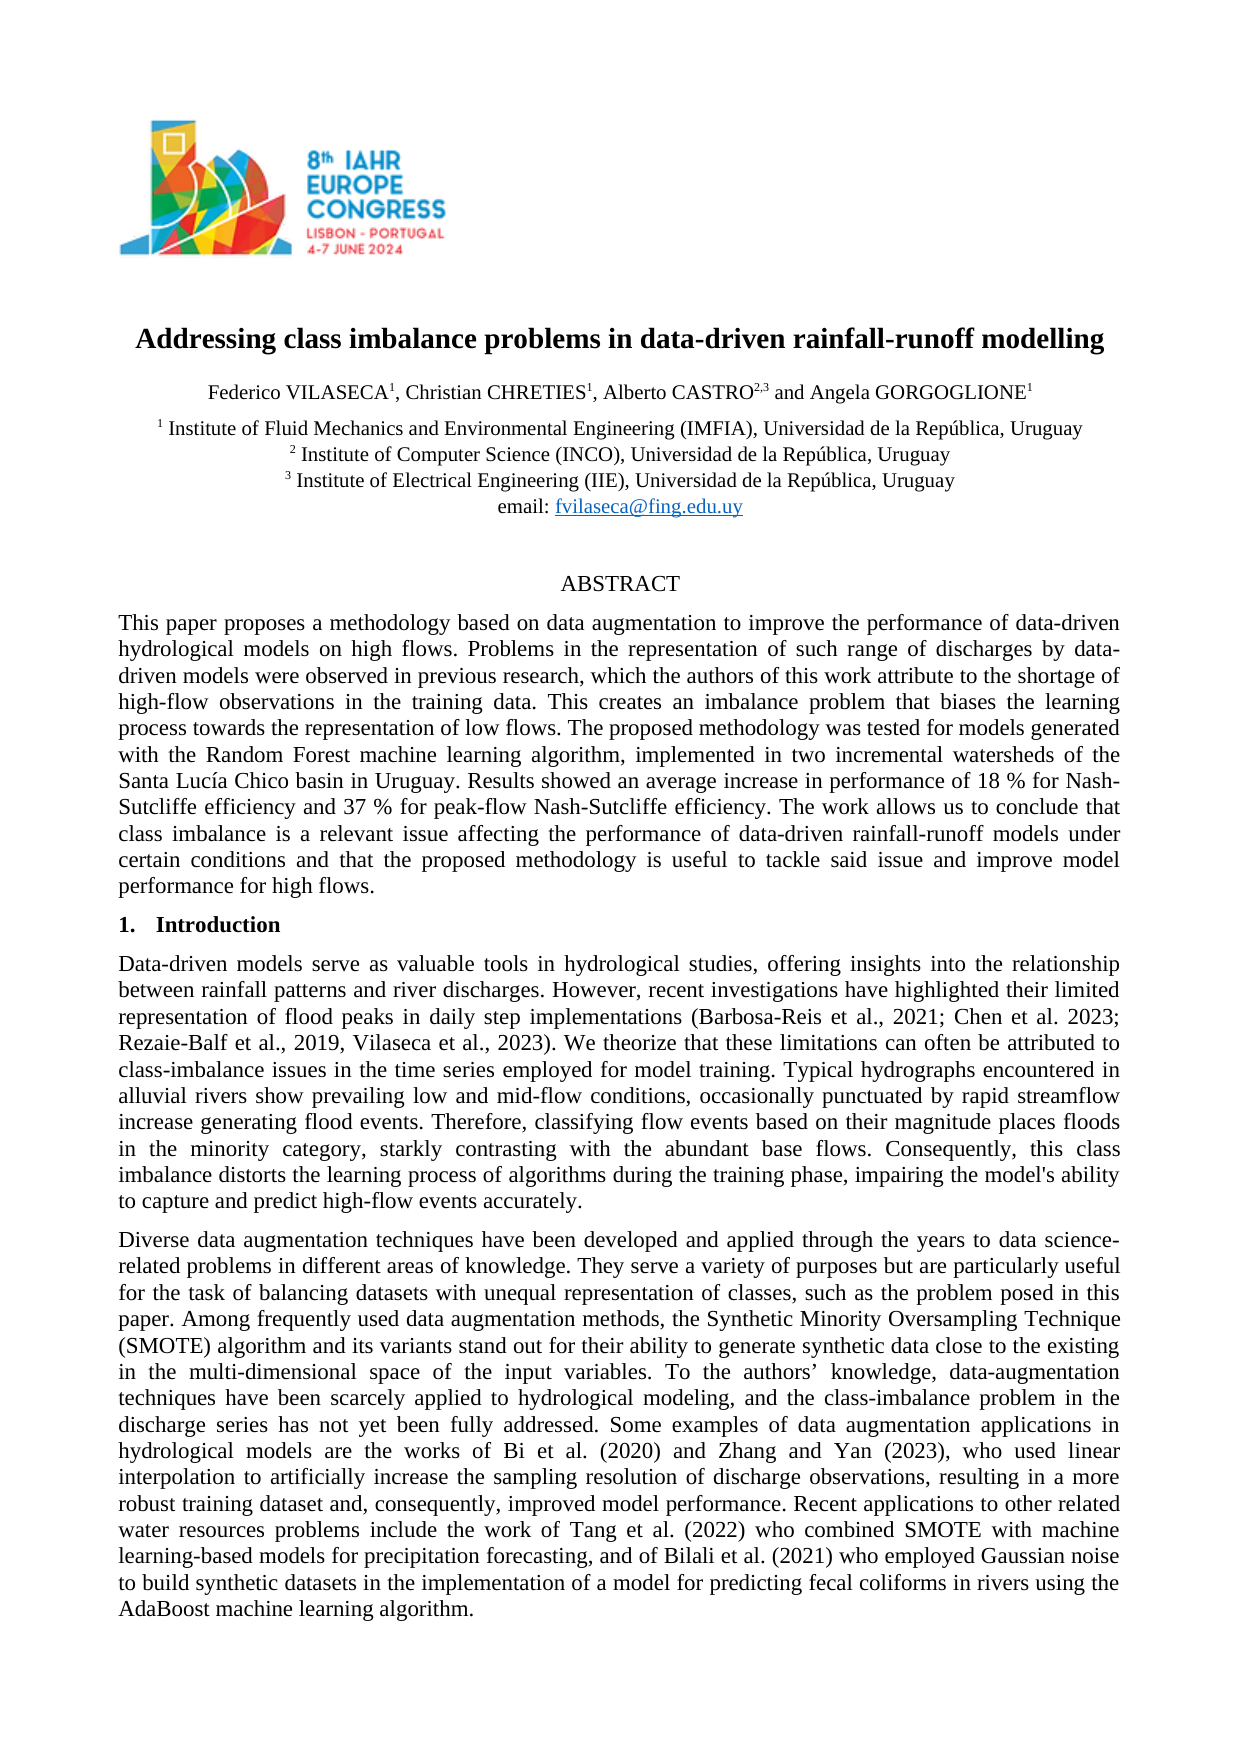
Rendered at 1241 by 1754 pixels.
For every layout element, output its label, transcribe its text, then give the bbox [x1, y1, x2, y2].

title Addressing class imbalance problems in data-driven rainfall-runoff modelling [118, 321, 1122, 355]
picture [118, 118, 447, 259]
text email: fvilaseca@fing.edu.uy [118, 494, 1122, 518]
text Data-driven models serve as valuable tools in hydrological studies, offering insights into the relationship between rainfall patterns and river discharges. However, recent investigations have highlighted their limited representation of flood peaks in daily step implementations (Barbosa-Reis et al., 2021; Chen et al. 2023; Rezaie-Balf et al., 2019, Vilaseca et al., 2023). We theorize that these limitations can often be attributed to class-imbalance issues in the time series employed for model training. Typical hydrographs encountered in alluvial rivers show prevailing low and mid-flow conditions, occasionally punctuated by rapid streamflow increase generating flood events. Therefore, classifying flow events based on their magnitude places floods in the minority category, starkly contrasting with the abundant base flows. Consequently, this class imbalance distorts the learning process of algorithms during the training phase, impairing the model's ability to capture and predict high-flow events accurately. [118, 950, 1122, 1214]
text This paper proposes a methodology based on data augmentation to improve the performance of data-driven hydrological models on high flows. Problems in the representation of such range of discharges by data-driven models were observed in previous research, which the authors of this work attribute to the shortage of high-flow observations in the training data. This creates an imbalance problem that biases the learning process towards the representation of low flows. The proposed methodology was tested for models generated with the Random Forest machine learning algorithm, implemented in two incremental watersheds of the Santa Lucía Chico basin in Uruguay. Results showed an average increase in performance of 18 % for Nash-Sutcliffe efficiency and 37 % for peak-flow Nash-Sutcliffe efficiency. The work allows us to conclude that class imbalance is a relevant issue affecting the performance of data-driven rainfall-runoff models under certain conditions and that the proposed methodology is useful to tackle said issue and improve model performance for high flows. [118, 609, 1122, 899]
text 2 Institute of Computer Science (INCO), Universidad de la República, Uruguay [118, 442, 1122, 466]
text Federico VILASECA1, Christian CHRETIES1, Alberto CASTRO2,3 and Angela GORGOGLIONE1 [118, 380, 1122, 404]
text Abstract [118, 570, 1122, 596]
text 3 Institute of Electrical Engineering (IIE), Universidad de la República, Uruguay [118, 468, 1122, 492]
text Diverse data augmentation techniques have been developed and applied through the years to data science-related problems in different areas of knowledge. They serve a variety of purposes but are particularly useful for the task of balancing datasets with unequal representation of classes, such as the problem posed in this paper. Among frequently used data augmentation methods, the Synthetic Minority Oversampling Technique (SMOTE) algorithm and its variants stand out for their ability to generate synthetic data close to the existing in the multi-dimensional space of the input variables. To the authors’ knowledge, data-augmentation techniques have been scarcely applied to hydrological modeling, and the class-imbalance problem in the discharge series has not yet been fully addressed. Some examples of data augmentation applications in hydrological models are the works of Bi et al. (2020) and Zhang and Yan (2023), who used linear interpolation to artificially increase the sampling resolution of discharge observations, resulting in a more robust training dataset and, consequently, improved model performance. Recent applications to other related water resources problems include the work of Tang et al. (2022) who combined SMOTE with machine learning-based models for precipitation forecasting, and of Bilali et al. (2021) who employed Gaussian noise to build synthetic datasets in the implementation of a model for predicting fecal coliforms in rivers using the AdaBoost machine learning algorithm. [118, 1226, 1122, 1622]
subtitle Introduction [118, 911, 1122, 938]
text 1 Institute of Fluid Mechanics and Environmental Engineering (IMFIA), Universidad de la República, Uruguay [118, 416, 1122, 440]
